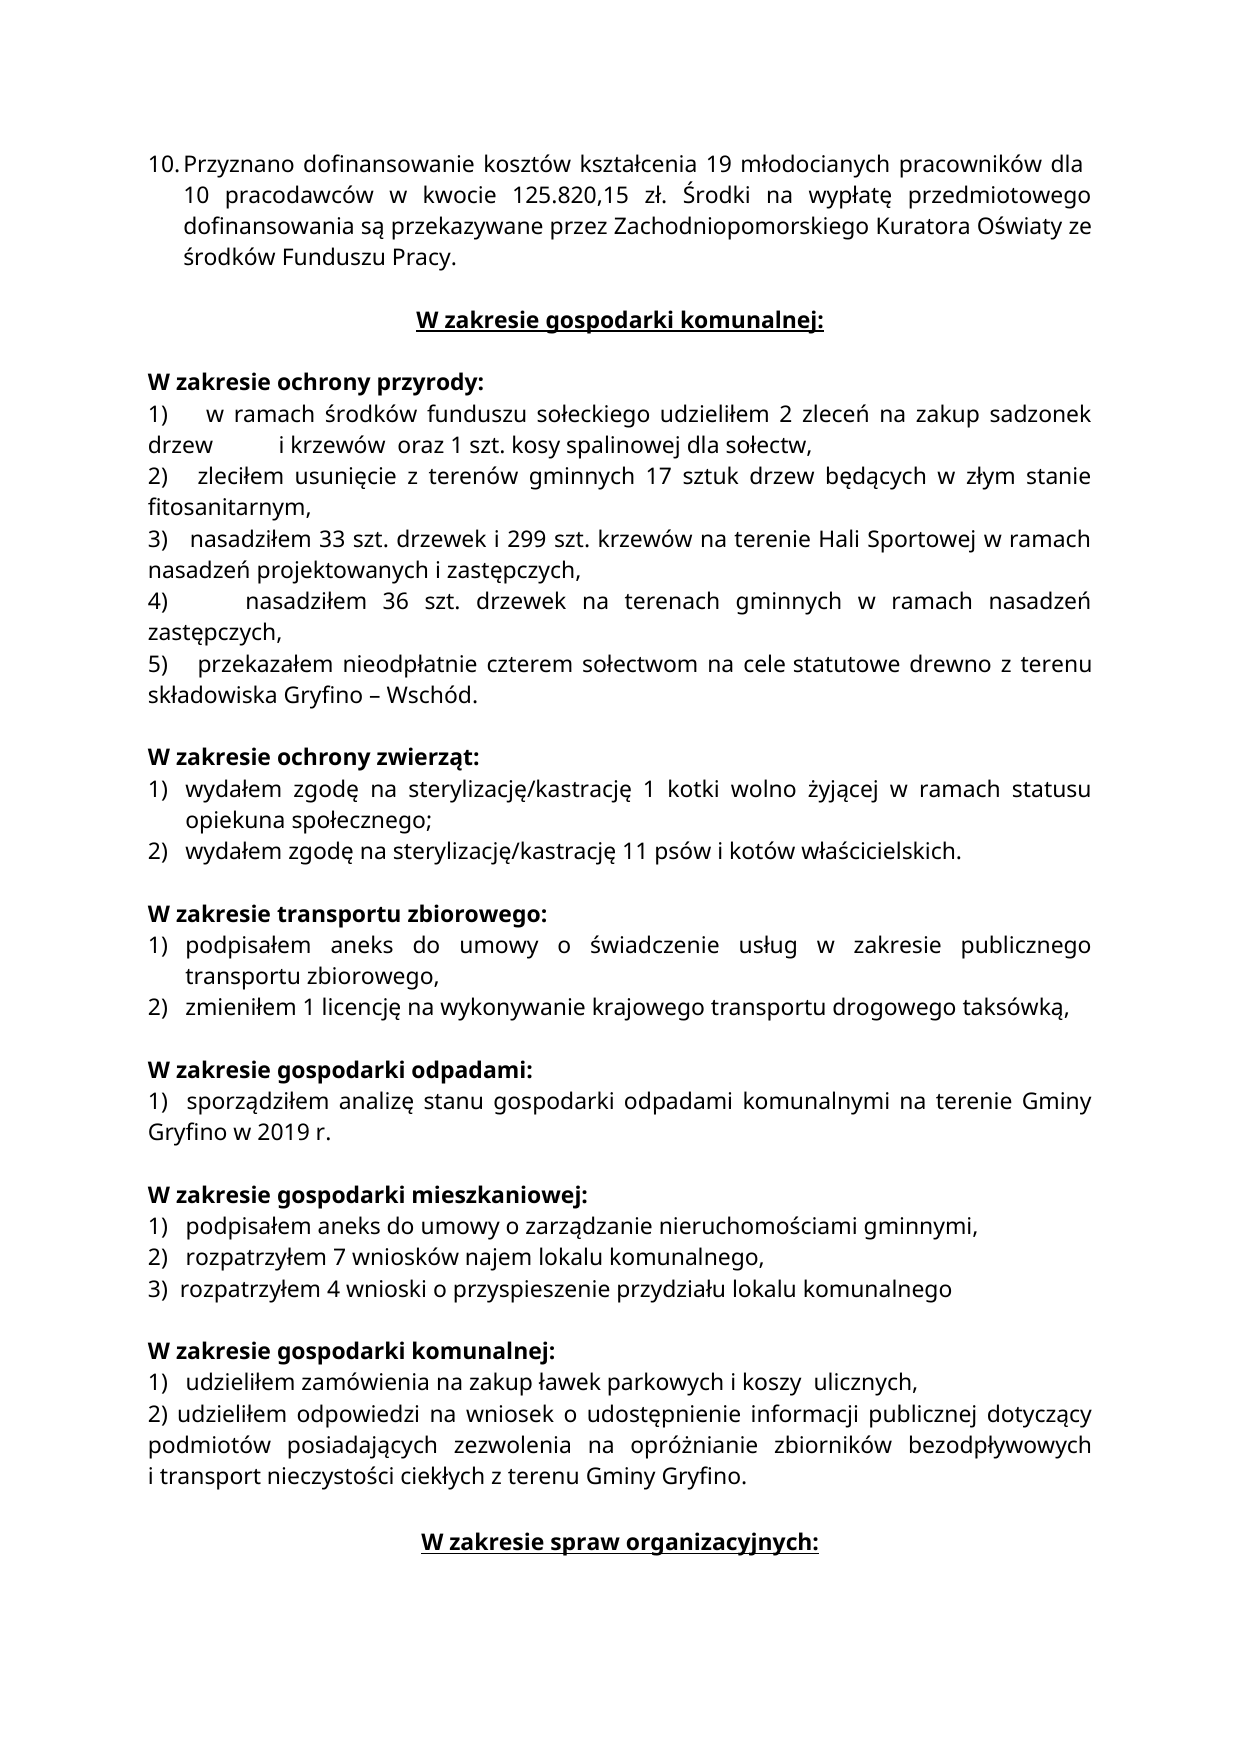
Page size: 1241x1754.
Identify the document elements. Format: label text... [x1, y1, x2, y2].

text W zakresie gospodarki odpadami: [148, 1054, 1093, 1085]
text 3) rozpatrzyłem 4 wnioski o przyspieszenie przydziału lokalu komunalnego [148, 1273, 1093, 1304]
list Przyznano dofinansowanie kosztów kształcenia 19 młodocianych pracowników dla 10 pracodawców w kwocie 125.820,15 zł. Środki na wypłatę przedmiotowego dofinansowania są przekazywane przez Zachodniopomorskiego Kuratora Oświaty ze środków Funduszu Pracy. [148, 148, 1093, 273]
list zmieniłem 1 licencję na wykonywanie krajowego transportu drogowego taksówką, [148, 991, 1093, 1023]
text W zakresie gospodarki mieszkaniowej: [148, 1179, 1093, 1210]
text 3) nasadziłem 33 szt. drzewek i 299 szt. krzewów na terenie Hali Sportowej w ramach nasadzeń projektowanych i zastępczych, [148, 523, 1093, 585]
text 4) nasadziłem 36 szt. drzewek na terenach gminnych w ramach nasadzeń zastępczych, [148, 585, 1093, 648]
text 1) w ramach środków funduszu sołeckiego udzieliłem 2 zleceń na zakup sadzonek drzew i krzewów oraz 1 szt. kosy spalinowej dla sołectw, [148, 398, 1093, 460]
text 2) zleciłem usunięcie z terenów gminnych 17 sztuk drzew będących w złym stanie fitosanitarnym, [148, 460, 1093, 523]
text W zakresie transportu zbiorowego: [148, 898, 1093, 929]
list wydałem zgodę na sterylizację/kastrację 1 kotki wolno żyjącej w ramach statusu opiekuna społecznego; [148, 773, 1093, 835]
text W zakresie spraw organizacyjnych: [148, 1526, 1093, 1557]
text 5) przekazałem nieodpłatnie czterem sołectwom na cele statutowe drewno z terenu składowiska Gryfino – Wschód. [148, 648, 1093, 710]
text 1) sporządziłem analizę stanu gospodarki odpadami komunalnymi na terenie Gminy Gryfino w 2019 r. [148, 1085, 1093, 1148]
text 2) rozpatrzyłem 7 wniosków najem lokalu komunalnego, [148, 1241, 1093, 1273]
text W zakresie ochrony przyrody: [148, 366, 1093, 398]
list podpisałem aneks do umowy o świadczenie usług w zakresie publicznego transportu zbiorowego, [148, 929, 1093, 991]
text 1) udzieliłem zamówienia na zakup ławek parkowych i koszy ulicznych, [148, 1366, 1093, 1398]
text W zakresie gospodarki komunalnej: [148, 304, 1093, 335]
list wydałem zgodę na sterylizację/kastrację 11 psów i kotów właścicielskich. [148, 835, 1093, 866]
text W zakresie gospodarki komunalnej: [148, 1335, 1093, 1366]
text W zakresie ochrony zwierząt: [148, 741, 1093, 773]
text 1) podpisałem aneks do umowy o zarządzanie nieruchomościami gminnymi, [148, 1210, 1093, 1241]
text 2) udzieliłem odpowiedzi na wniosek o udostępnienie informacji publicznej dotyczący podmiotów posiadających zezwolenia na opróżnianie zbiorników bezodpływowych i transport nieczystości ciekłych z terenu Gminy Gryfino. [148, 1398, 1093, 1491]
